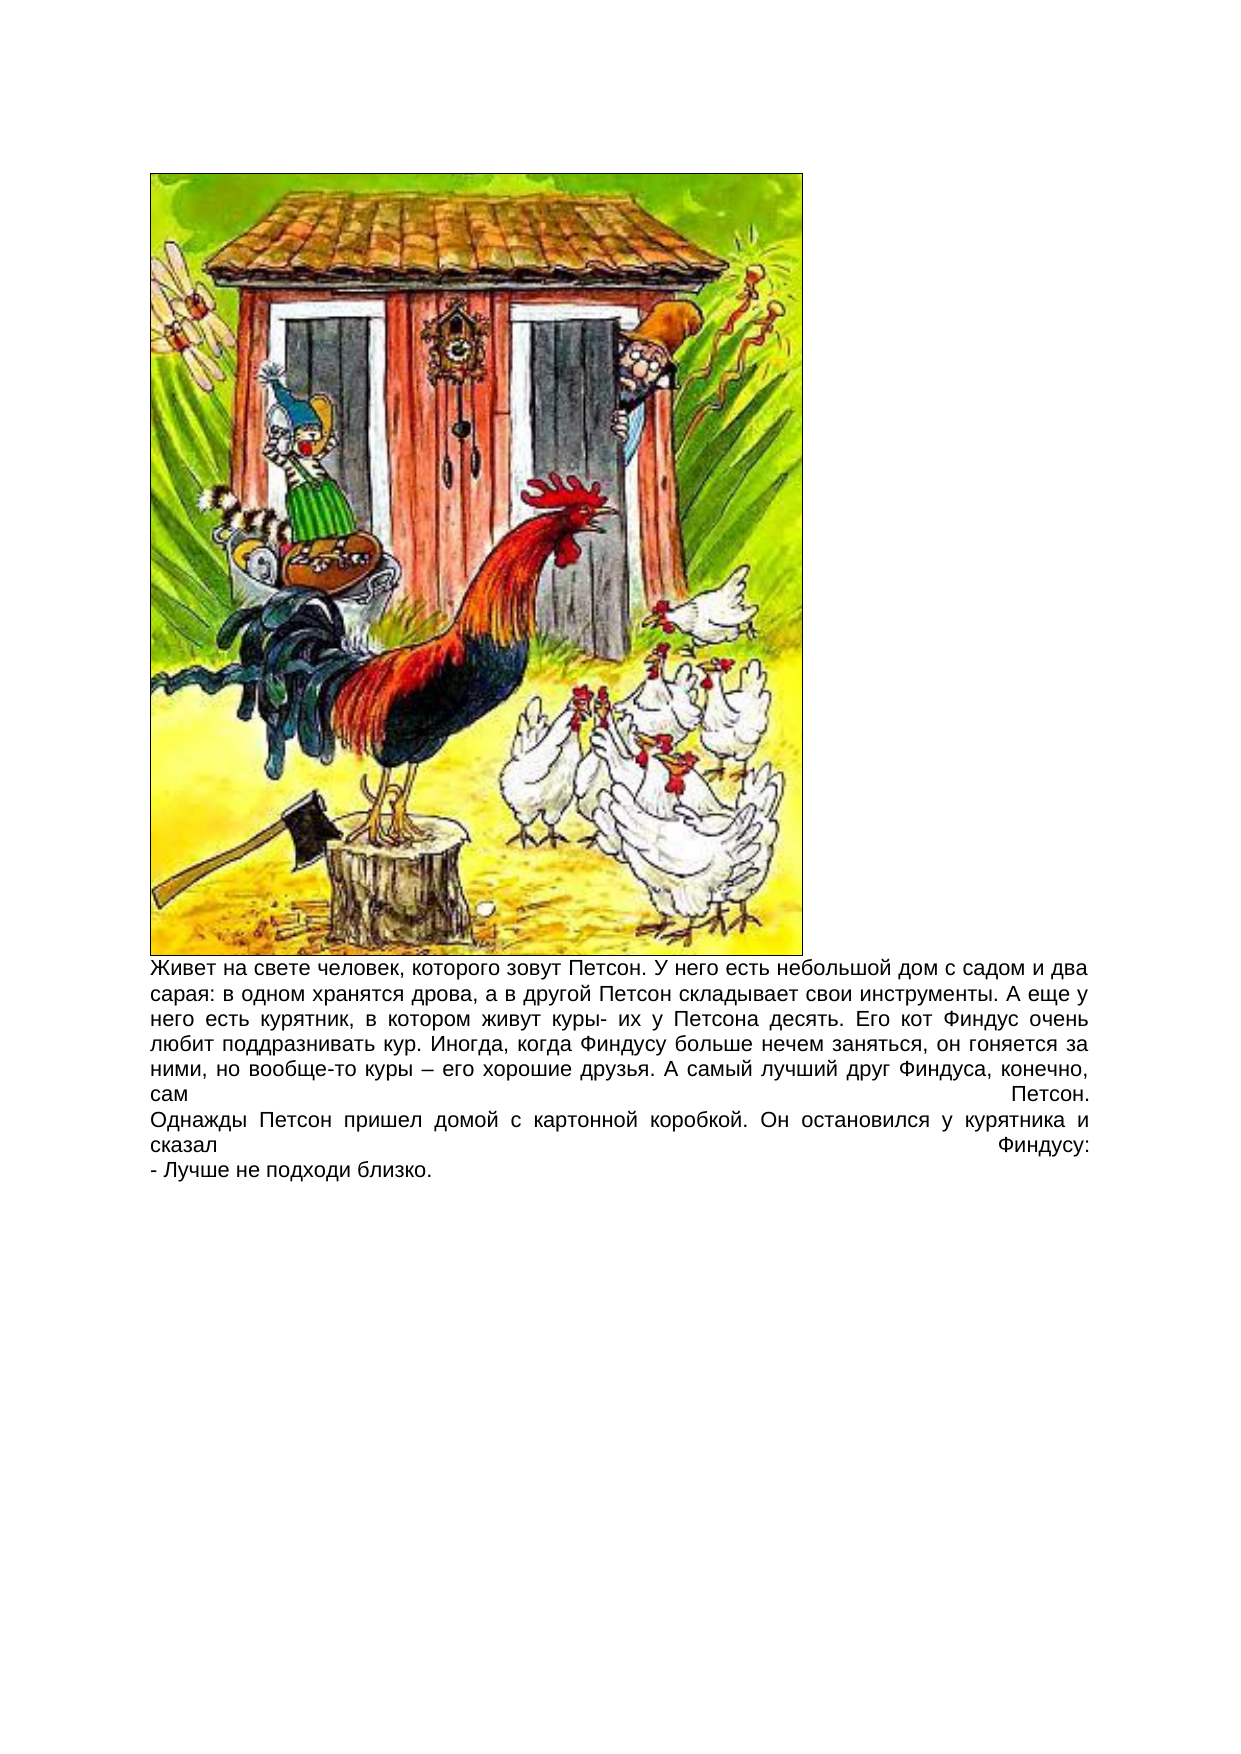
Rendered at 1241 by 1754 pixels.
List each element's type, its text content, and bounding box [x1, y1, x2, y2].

picture [151, 174, 802, 955]
text Живет на свете человек, которого зовут Петсон. У него есть небольшой дом с садом и два сарая: в одном хранятся дрова, а в другой Петсон складывает свои инструменты. А еще у него есть курятник, в котором живут куры- их у Петсона десять. Его кот Финдус очень любит поддразнивать кур. Иногда, когда Финдусу больше нечем заняться, он гоняется за ними, но вообще-то куры – его хорошие друзья. А самый лучший друг Финдуса, конечно, сам Петсон.Однажды Петсон пришел домой с картонной коробкой. Он остановился у курятника и сказал Финдусу:- Лучше не подходи близко. [150, 955, 1090, 1182]
